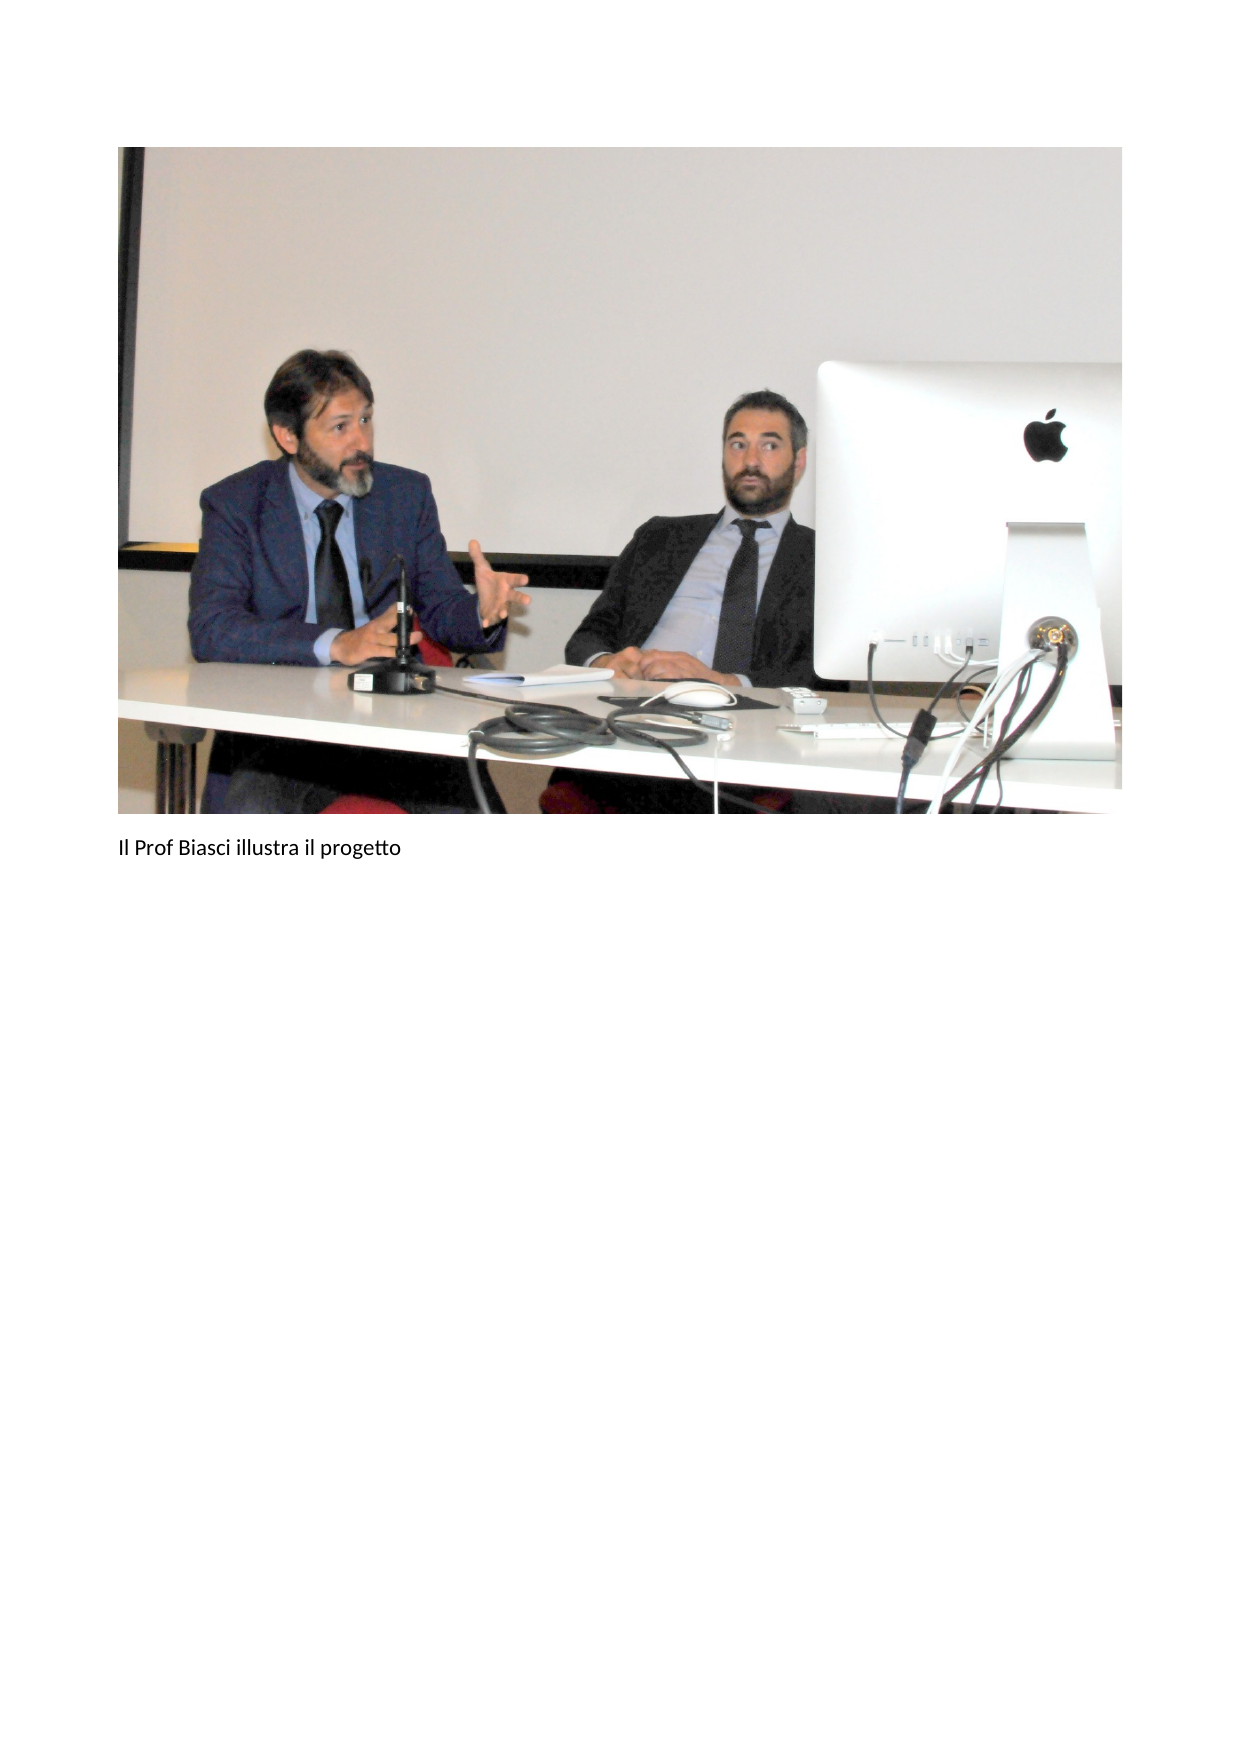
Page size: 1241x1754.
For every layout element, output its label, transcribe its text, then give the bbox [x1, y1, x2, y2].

text Il Prof Biasci illustra il progetto [118, 833, 1122, 861]
picture [118, 147, 1123, 814]
